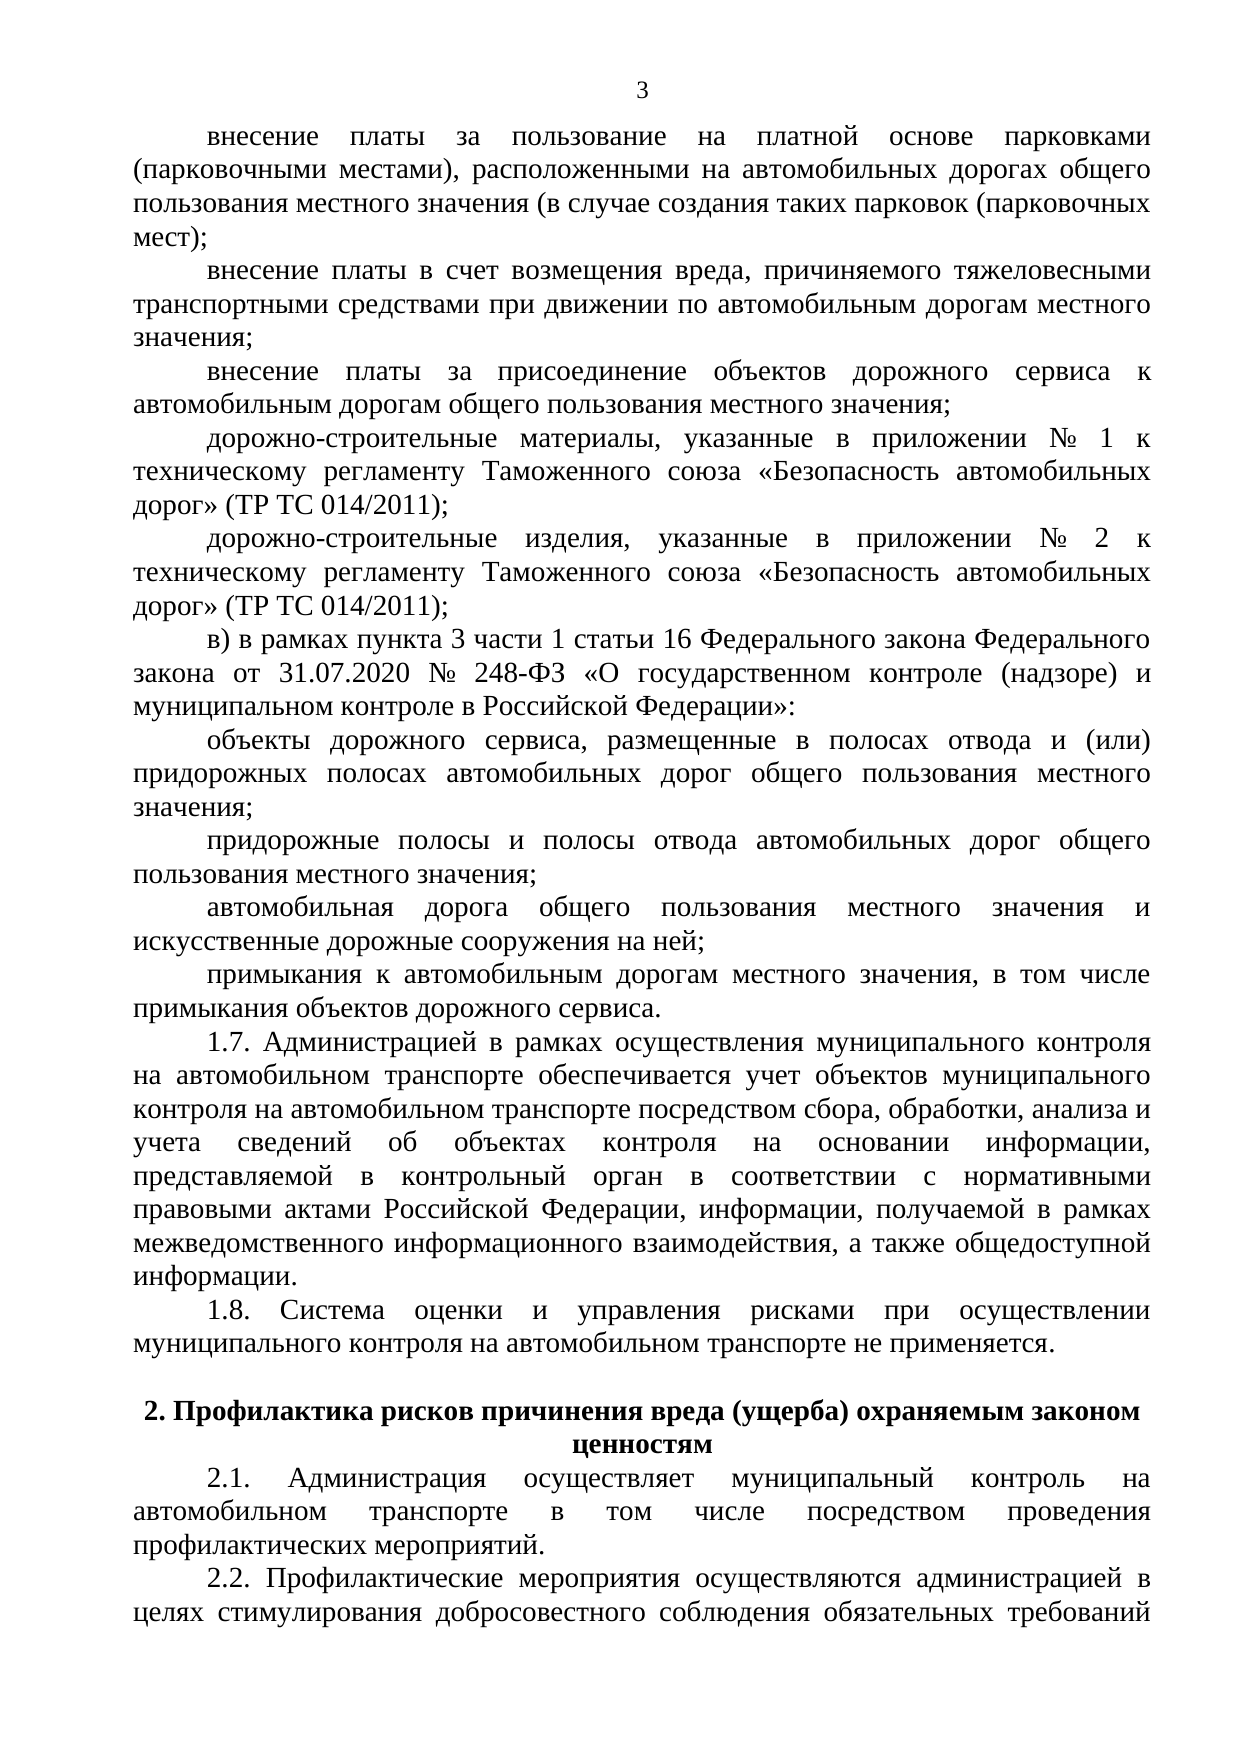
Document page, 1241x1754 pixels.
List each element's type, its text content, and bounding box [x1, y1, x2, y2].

text в) в рамках пункта 3 части 1 статьи 16 Федерального закона Федерального закона от 31.07.2020 № 248-ФЗ «О государственном контроле (надзоре) и муниципальном контроле в Российской Федерации»: [133, 621, 1152, 722]
text дорожно-строительные материалы, указанные в приложении № 1 к техническому регламенту Таможенного союза «Безопасность автомобильных дорог» (ТР ТС 014/2011); [133, 420, 1152, 521]
text примыкания к автомобильным дорогам местного значения, в том числе примыкания объектов дорожного сервиса. [133, 957, 1152, 1024]
text автомобильная дорога общего пользования местного значения и искусственные дорожные сооружения на ней; [133, 889, 1152, 957]
text внесение платы в счет возмещения вреда, причиняемого тяжеловесными транспортными средствами при движении по автомобильным дорогам местного значения; [133, 252, 1152, 353]
text объекты дорожного сервиса, размещенные в полосах отвода и (или) придорожных полосах автомобильных дорог общего пользования местного значения; [133, 722, 1152, 822]
text 1.8. Система оценки и управления рисками при осуществлении муниципального контроля на автомобильном транспорте не применяется. [133, 1292, 1152, 1359]
text придорожные полосы и полосы отвода автомобильных дорог общего пользования местного значения; [133, 822, 1152, 889]
text дорожно-строительные изделия, указанные в приложении № 2 к техническому регламенту Таможенного союза «Безопасность автомобильных дорог» (ТР ТС 014/2011); [133, 521, 1152, 621]
text внесение платы за пользование на платной основе парковками (парковочными местами), расположенными на автомобильных дорогах общего пользования местного значения (в случае создания таких парковок (парковочных мест); [133, 118, 1152, 252]
text 2.1. Администрация осуществляет муниципальный контроль на автомобильном транспорте в том числе посредством проведения профилактических мероприятий. [133, 1460, 1152, 1560]
text внесение платы за присоединение объектов дорожного сервиса к автомобильным дорогам общего пользования местного значения; [133, 353, 1152, 420]
text 2. Профилактика рисков причинения вреда (ущерба) охраняемым законом ценностям [133, 1393, 1152, 1460]
text 1.7. Администрацией в рамках осуществления муниципального контроля на автомобильном транспорте обеспечивается учет объектов муниципального контроля на автомобильном транспорте посредством сбора, обработки, анализа и учета сведений об объектах контроля на основании информации, представляемой в контрольный орган в соответствии с нормативными правовыми актами Российской Федерации, информации, получаемой в рамках межведомственного информационного взаимодействия, а также общедоступной информации. [133, 1024, 1152, 1292]
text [133, 1560, 1152, 1627]
